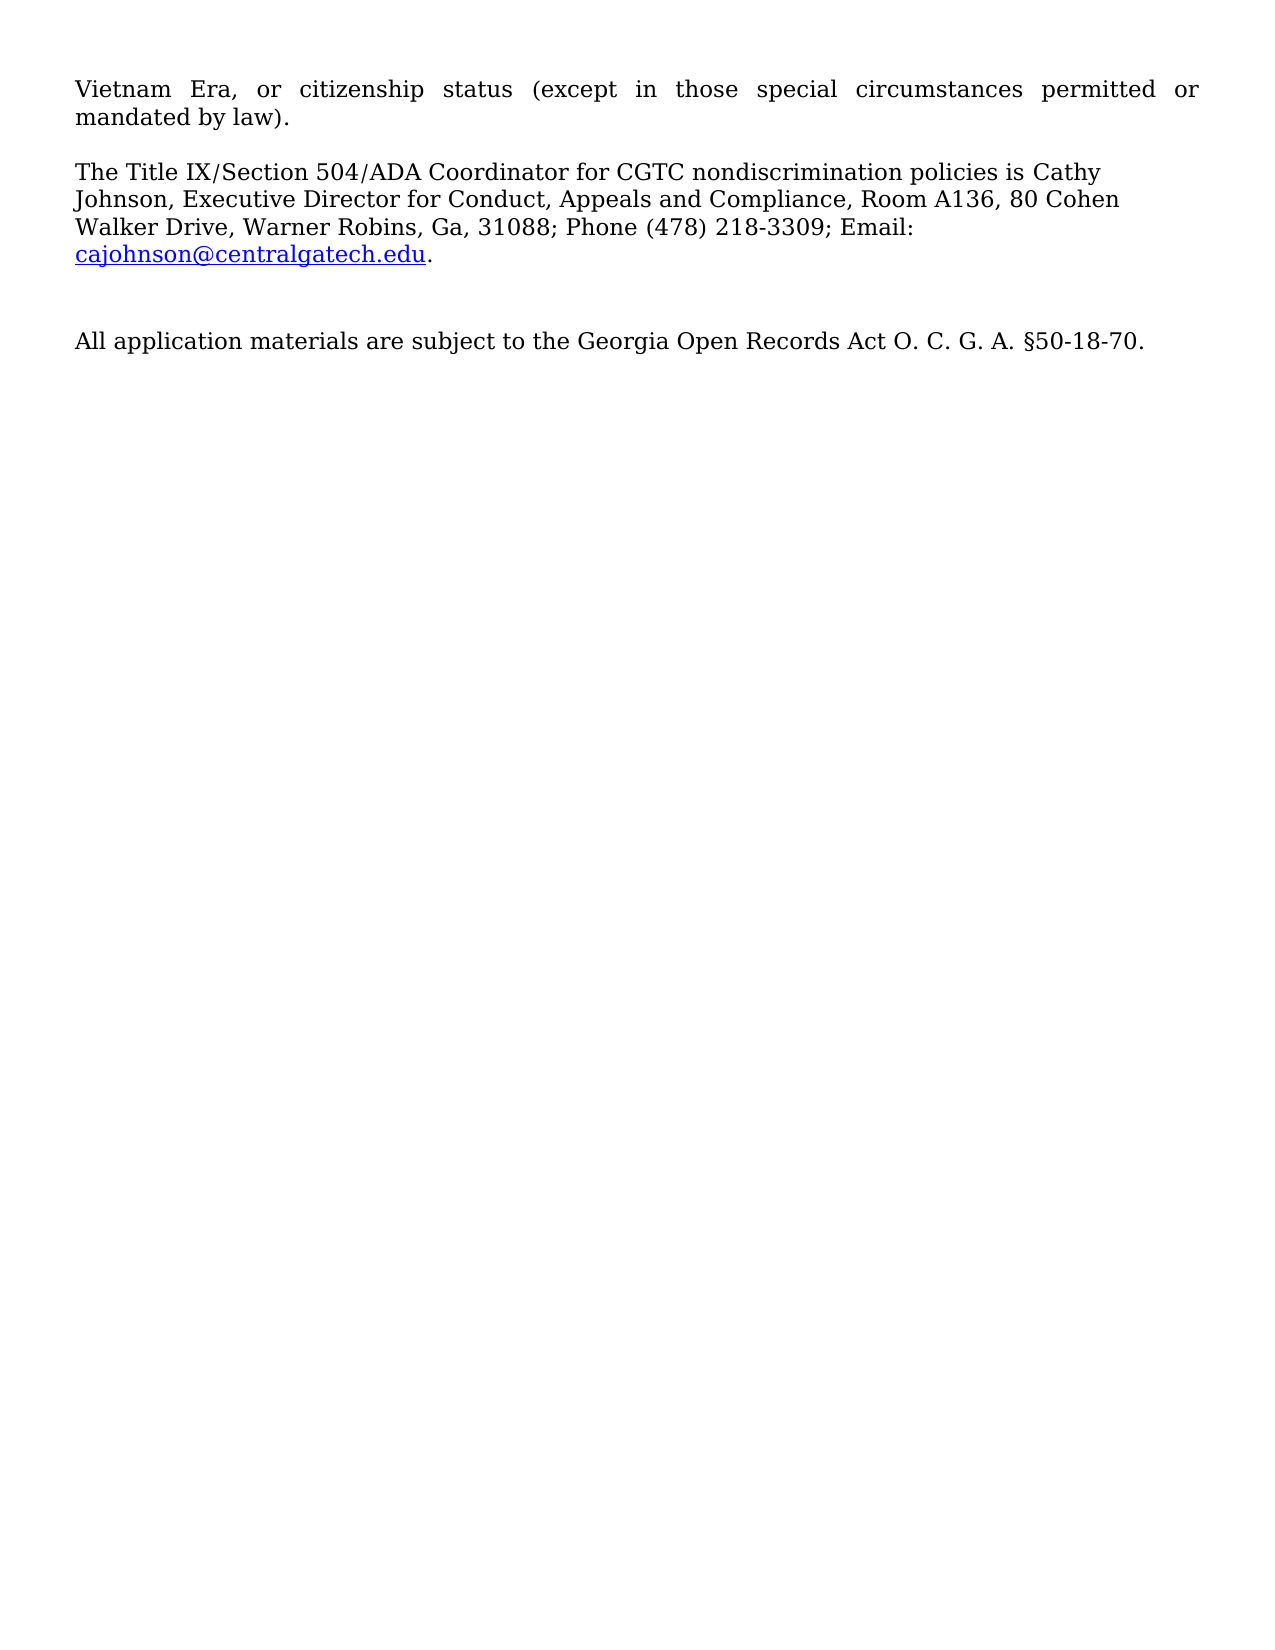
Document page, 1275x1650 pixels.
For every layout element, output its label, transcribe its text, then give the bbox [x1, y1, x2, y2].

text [75, 75, 1200, 130]
text All application materials are subject to the Georgia Open Records Act O. C. G. A. §50-18-70. [75, 327, 1200, 354]
text The Title IX/Section 504/ADA Coordinator for CGTC nondiscrimination policies is Cathy Johnson, Executive Director for Conduct, Appeals and Compliance, Room A136, 80 Cohen Walker Drive, Warner Robins, Ga, 31088; Phone (478) 218-3309; Email: cajohnson@centralgatech.edu. [75, 157, 1200, 267]
